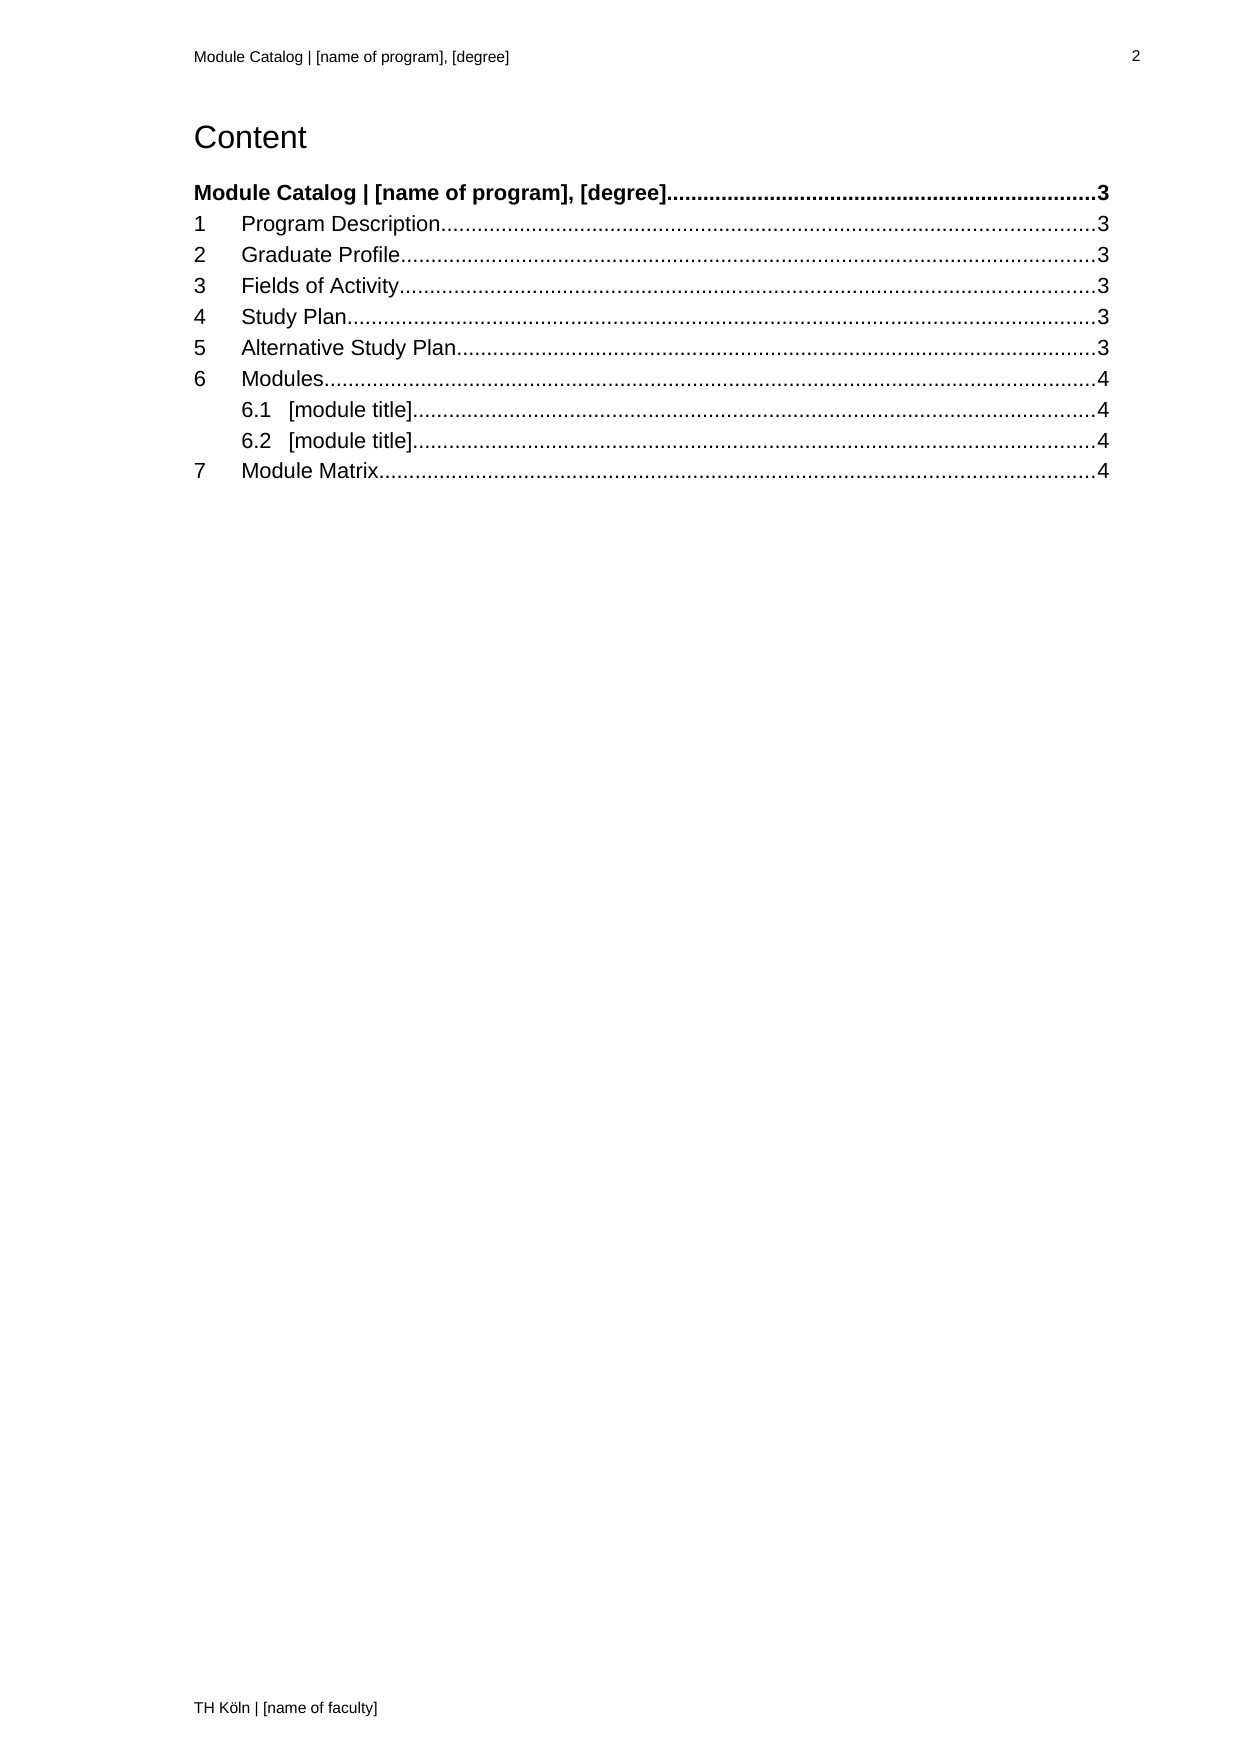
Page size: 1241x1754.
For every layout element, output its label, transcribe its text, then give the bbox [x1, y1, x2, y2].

text 6.2 [module title] 4 [241, 427, 1124, 453]
text 1 Program Description 3 [194, 211, 1124, 236]
text 6.1 [module title] 4 [241, 397, 1124, 422]
text 5 Alternative Study Plan 3 [194, 335, 1124, 360]
subtitle Content [194, 118, 1124, 155]
text 4 Study Plan 3 [194, 304, 1124, 329]
text 3 Fields of Activity 3 [194, 273, 1124, 298]
text 7 Module Matrix 4 [194, 458, 1124, 484]
text 2 Graduate Profile 3 [194, 242, 1124, 267]
text Module Catalog | [name of program], [degree] 3 [194, 180, 1124, 205]
text 6 Modules 4 [194, 366, 1124, 391]
